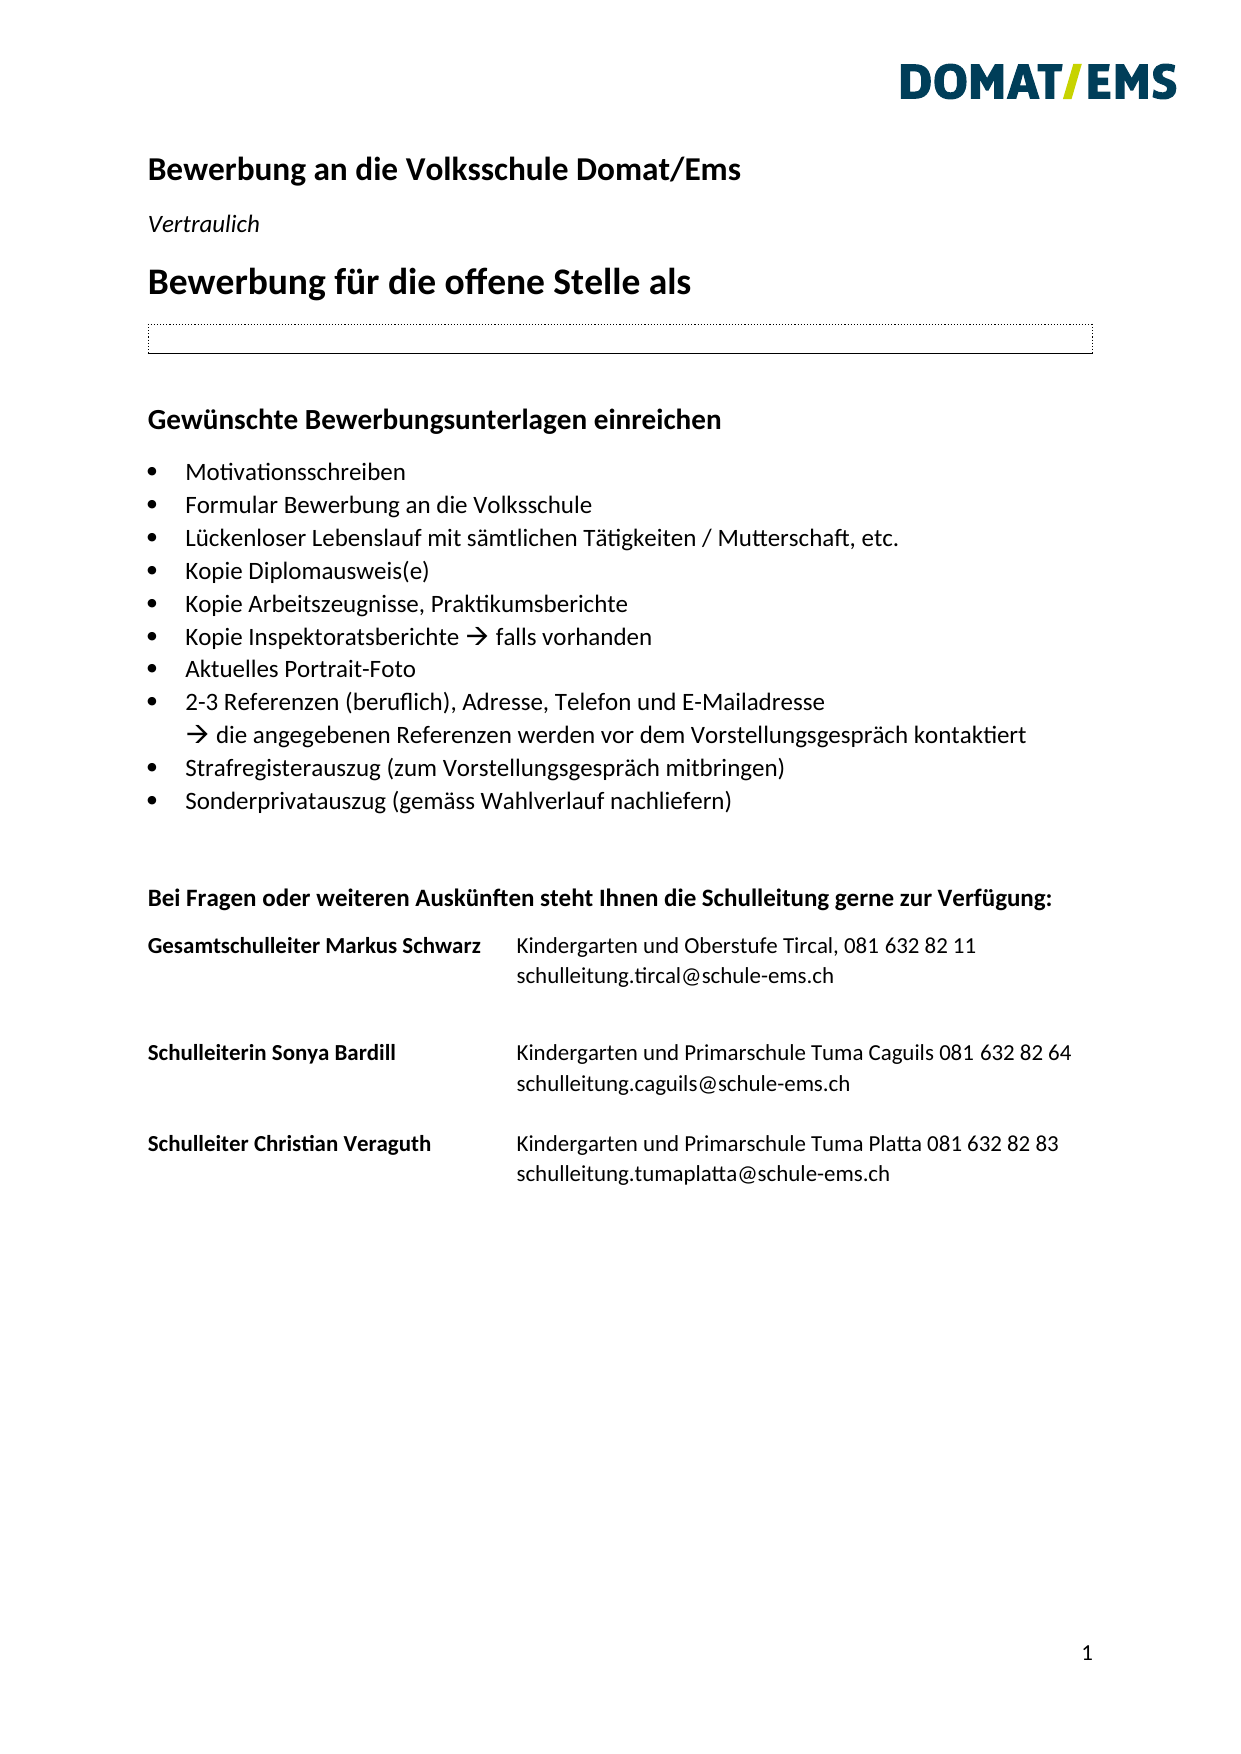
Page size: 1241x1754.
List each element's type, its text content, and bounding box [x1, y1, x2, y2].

list Kopie Diplomausweis(e) [148, 555, 1093, 585]
list Lückenloser Lebenslauf mit sämtlichen Tätigkeiten / Mutterschaft, etc. [148, 522, 1093, 552]
text schulleitung.tircal@schule-ems.ch [148, 961, 1093, 989]
list 2-3 Referenzen (beruflich), Adresse, Telefon und E-Mailadresse [148, 686, 1093, 717]
text schulleitung.caguils@schule-ems.ch [148, 1069, 1093, 1097]
text schulleitung.tumaplatta@schule-ems.ch [148, 1159, 1093, 1187]
text Bewerbung an die Volksschule Domat/Ems [148, 148, 1093, 188]
text Gewünschte Bewerbungsunterlagen einreichen [148, 401, 1093, 437]
list Aktuelles Portrait-Foto [148, 653, 1093, 684]
list Motivationsschreiben [148, 456, 1093, 487]
text Schulleiterin Sonya Bardill Kindergarten und Primarschule Tuma Caguils 081 632 82 64 [148, 1038, 1093, 1067]
text Schulleiter Christian Veraguth Kindergarten und Primarschule Tuma Platta 081 632 82 83 [148, 1129, 1093, 1157]
list die angegebenen Referenzen werden vor dem Vorstellungsgespräch kontaktiert [185, 719, 1093, 750]
list Kopie Arbeitszeugnisse, Praktikumsberichte [148, 588, 1093, 618]
list Formular Bewerbung an die Volksschule [148, 489, 1093, 519]
list Sonderprivatauszug (gemäss Wahlverlauf nachliefern) [148, 785, 1093, 816]
list Kopie Inspektoratsberichte falls vorhanden [148, 621, 1093, 651]
text Bei Fragen oder weiteren Auskünften steht Ihnen die Schulleitung gerne zur Verfügung: [148, 882, 1093, 912]
text Bewerbung für die offene Stelle als [148, 258, 1093, 304]
text Vertraulich [148, 208, 1093, 239]
text Gesamtschulleiter Markus Schwarz Kindergarten und Oberstufe Tircal, 081 632 82 11 [148, 931, 1093, 959]
table_header [148, 324, 1092, 353]
list Strafregisterauszug (zum Vorstellungsgespräch mitbringen) [148, 752, 1093, 783]
